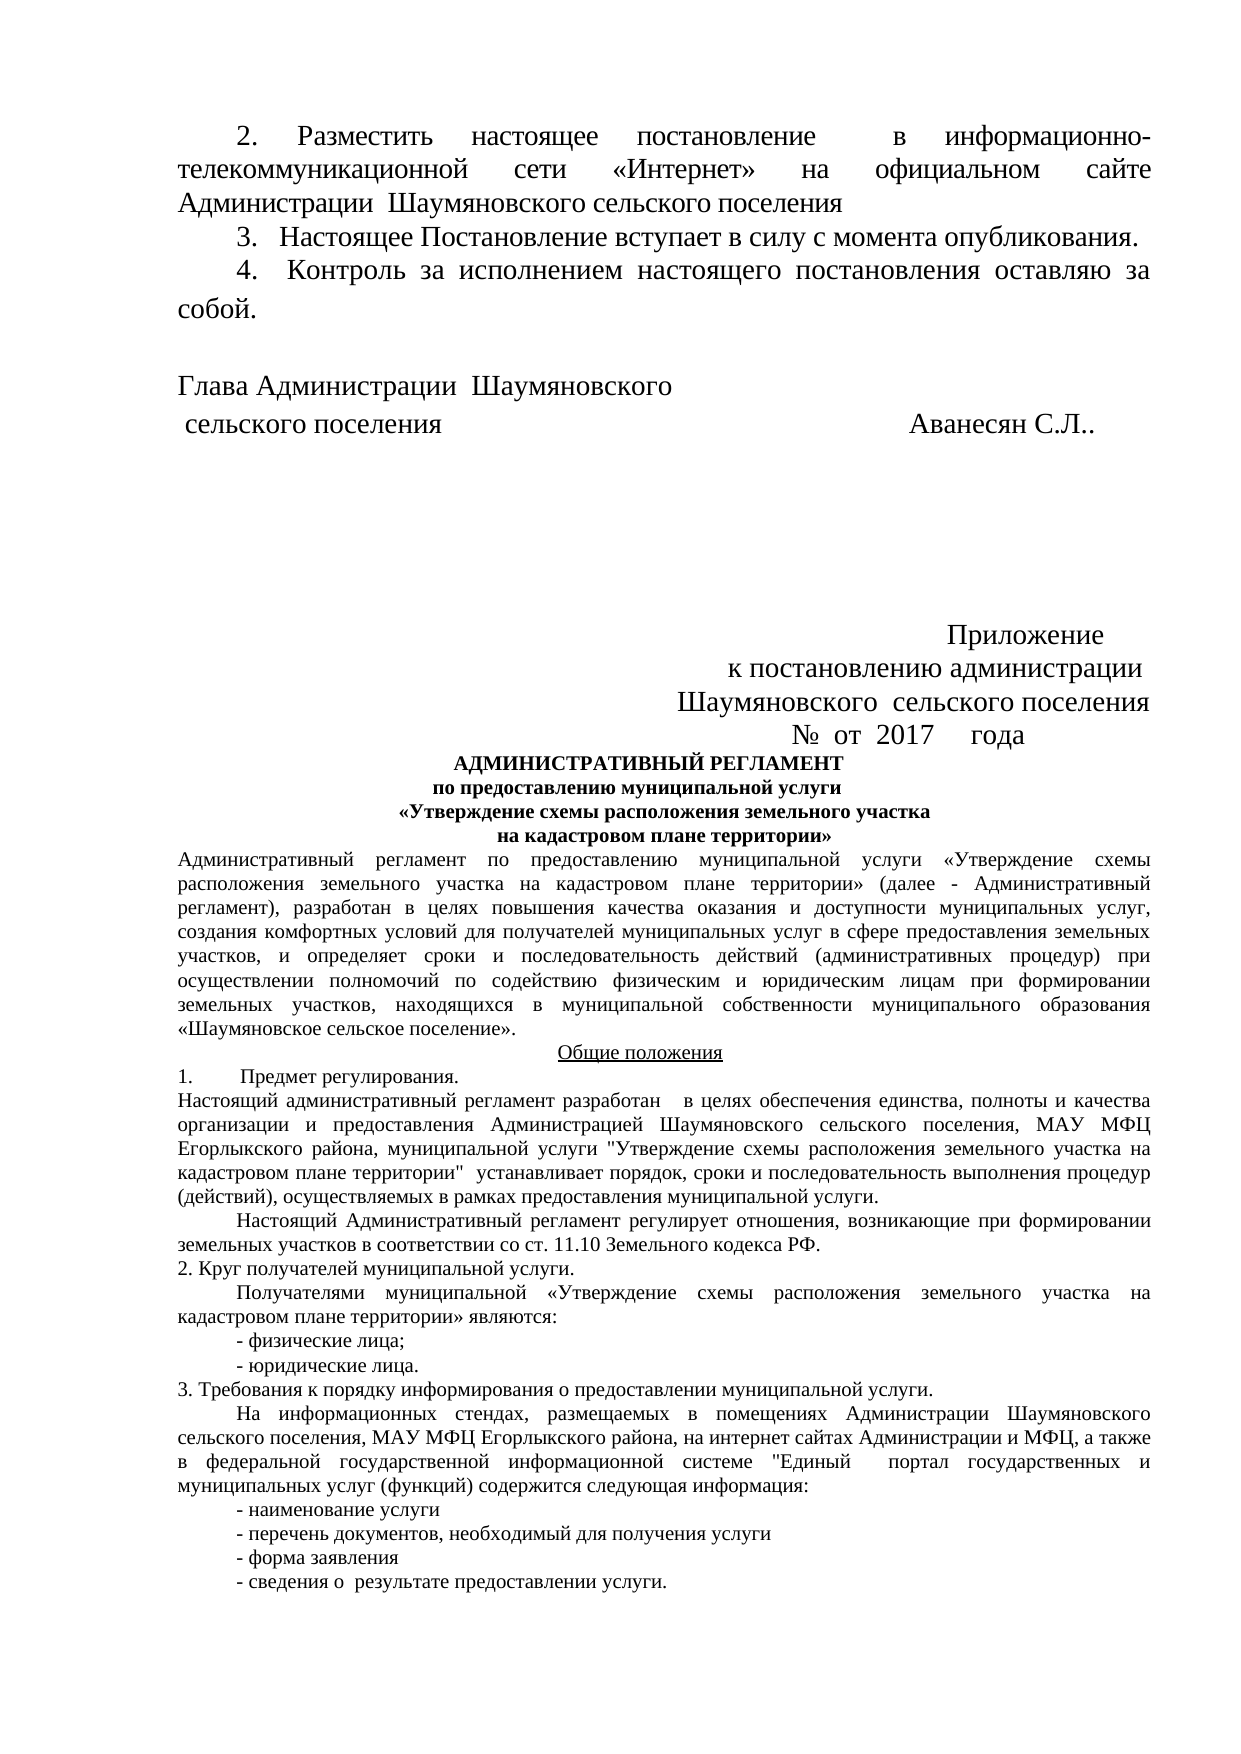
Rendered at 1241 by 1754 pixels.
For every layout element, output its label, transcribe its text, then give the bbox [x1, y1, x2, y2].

text Получателями муниципальной «Утверждение схемы расположения земельного участка на кадастровом плане территории» являются: [177, 1280, 1152, 1328]
text 3. Настоящее Постановление вступает в силу с момента опубликования. [177, 219, 1152, 252]
text «Утверждение схемы расположения земельного участка [177, 799, 1152, 823]
text 4. Контроль за исполнением настоящего постановления оставляю за собой. [177, 252, 1152, 324]
text - сведения о результате предоставлении услуги. [177, 1569, 1152, 1593]
text на кадастровом плане территории» [177, 823, 1152, 847]
text - наименование услуги [177, 1497, 1152, 1521]
text Административный регламент по предоставлению муниципальной услуги «Утверждение схемы расположения земельного участка на кадастровом плане территории» (далее - Административный регламент), разработан в целях повышения качества оказания и доступности муниципальных услуг, создания комфортных условий для получателей муниципальных услуг в сфере предоставления земельных участков, и определяет сроки и последовательность действий (административных процедур) при осуществлении полномочий по содействию физическим и юридическим лицам при формировании земельных участков, находящихся в муниципальной собственности муниципального образования «Шаумяновское сельское поселение». [177, 847, 1152, 1040]
text 2. Круг получателей муниципальной услуги. [177, 1256, 1152, 1280]
text - форма заявления [177, 1545, 1152, 1569]
text - перечень документов, необходимый для получения услуги [177, 1521, 1152, 1545]
text 2. Разместить настоящее постановление в информационно-телекоммуникационной сети «Интернет» на официальном сайте Администрации Шаумяновского сельского поселения [177, 118, 1152, 219]
text 1. Предмет регулирования. [177, 1064, 1152, 1088]
text по предоставлению муниципальной услуги [177, 775, 1152, 799]
text АДМИНИСТРАТИВНЫЙ РЕГЛАМЕНТ [177, 751, 1152, 775]
text Приложение [177, 617, 1152, 650]
text Настоящий административный регламент разработан в целях обеспечения единства, полноты и качества организации и предоставления Администрацией Шаумяновского сельского поселения, МАУ МФЦ Егорлыкского района, муниципальной услуги "Утверждение схемы расположения земельного участка на кадастровом плане территории" устанавливает порядок, сроки и последовательность выполнения процедур (действий), осуществляемых в рамках предоставления муниципальной услуги. [177, 1088, 1152, 1208]
text Общие положения [177, 1040, 1152, 1064]
text На информационных стендах, размещаемых в помещениях Администрации Шаумяновского сельского поселения, МАУ МФЦ Егорлыкского района, на интернет сайтах Администрации и МФЦ, а также в федеральной государственной информационной системе "Единый портал государственных и муниципальных услуг (функций) содержится следующая информация: [177, 1401, 1152, 1497]
text Шаумяновского сельского поселения [500, 684, 1152, 717]
text Настоящий Административный регламент регулирует отношения, возникающие при формировании земельных участков в соответствии со ст. 11.10 Земельного кодекса РФ. [177, 1208, 1152, 1256]
text - физические лица; [177, 1328, 1152, 1352]
text сельского поселения Аванесян С.Л.. [177, 406, 1152, 440]
text № от 2017 года [344, 717, 1152, 751]
text - юридические лица. [177, 1352, 1152, 1377]
text Глава Администрации Шаумяновского [177, 368, 1152, 401]
text к постановлению администрации [500, 650, 1152, 684]
text 3. Требования к порядку информирования о предоставлении муниципальной услуги. [177, 1377, 1152, 1401]
